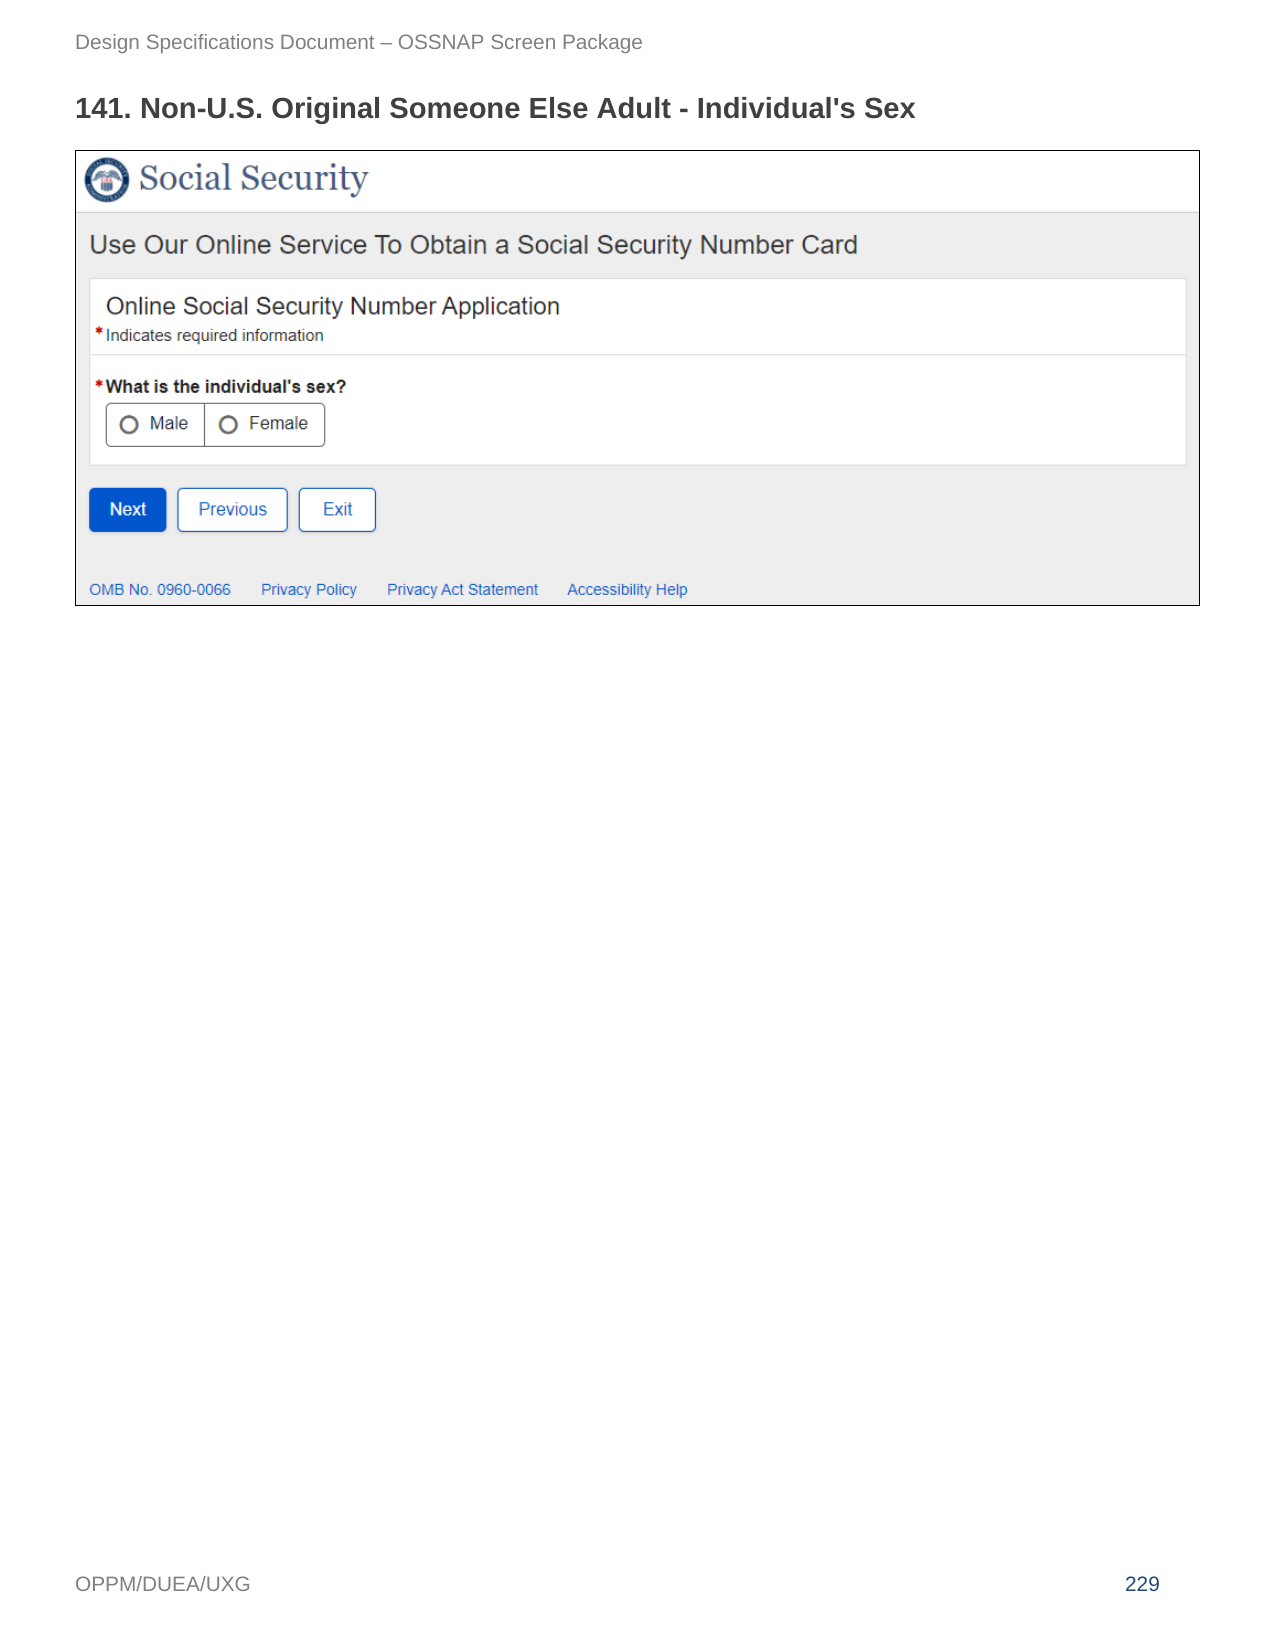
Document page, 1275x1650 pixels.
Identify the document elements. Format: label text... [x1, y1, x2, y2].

subtitle Non-U.S. Original Someone Else Adult - Individual's Sex [75, 91, 1200, 125]
picture [76, 151, 1199, 605]
